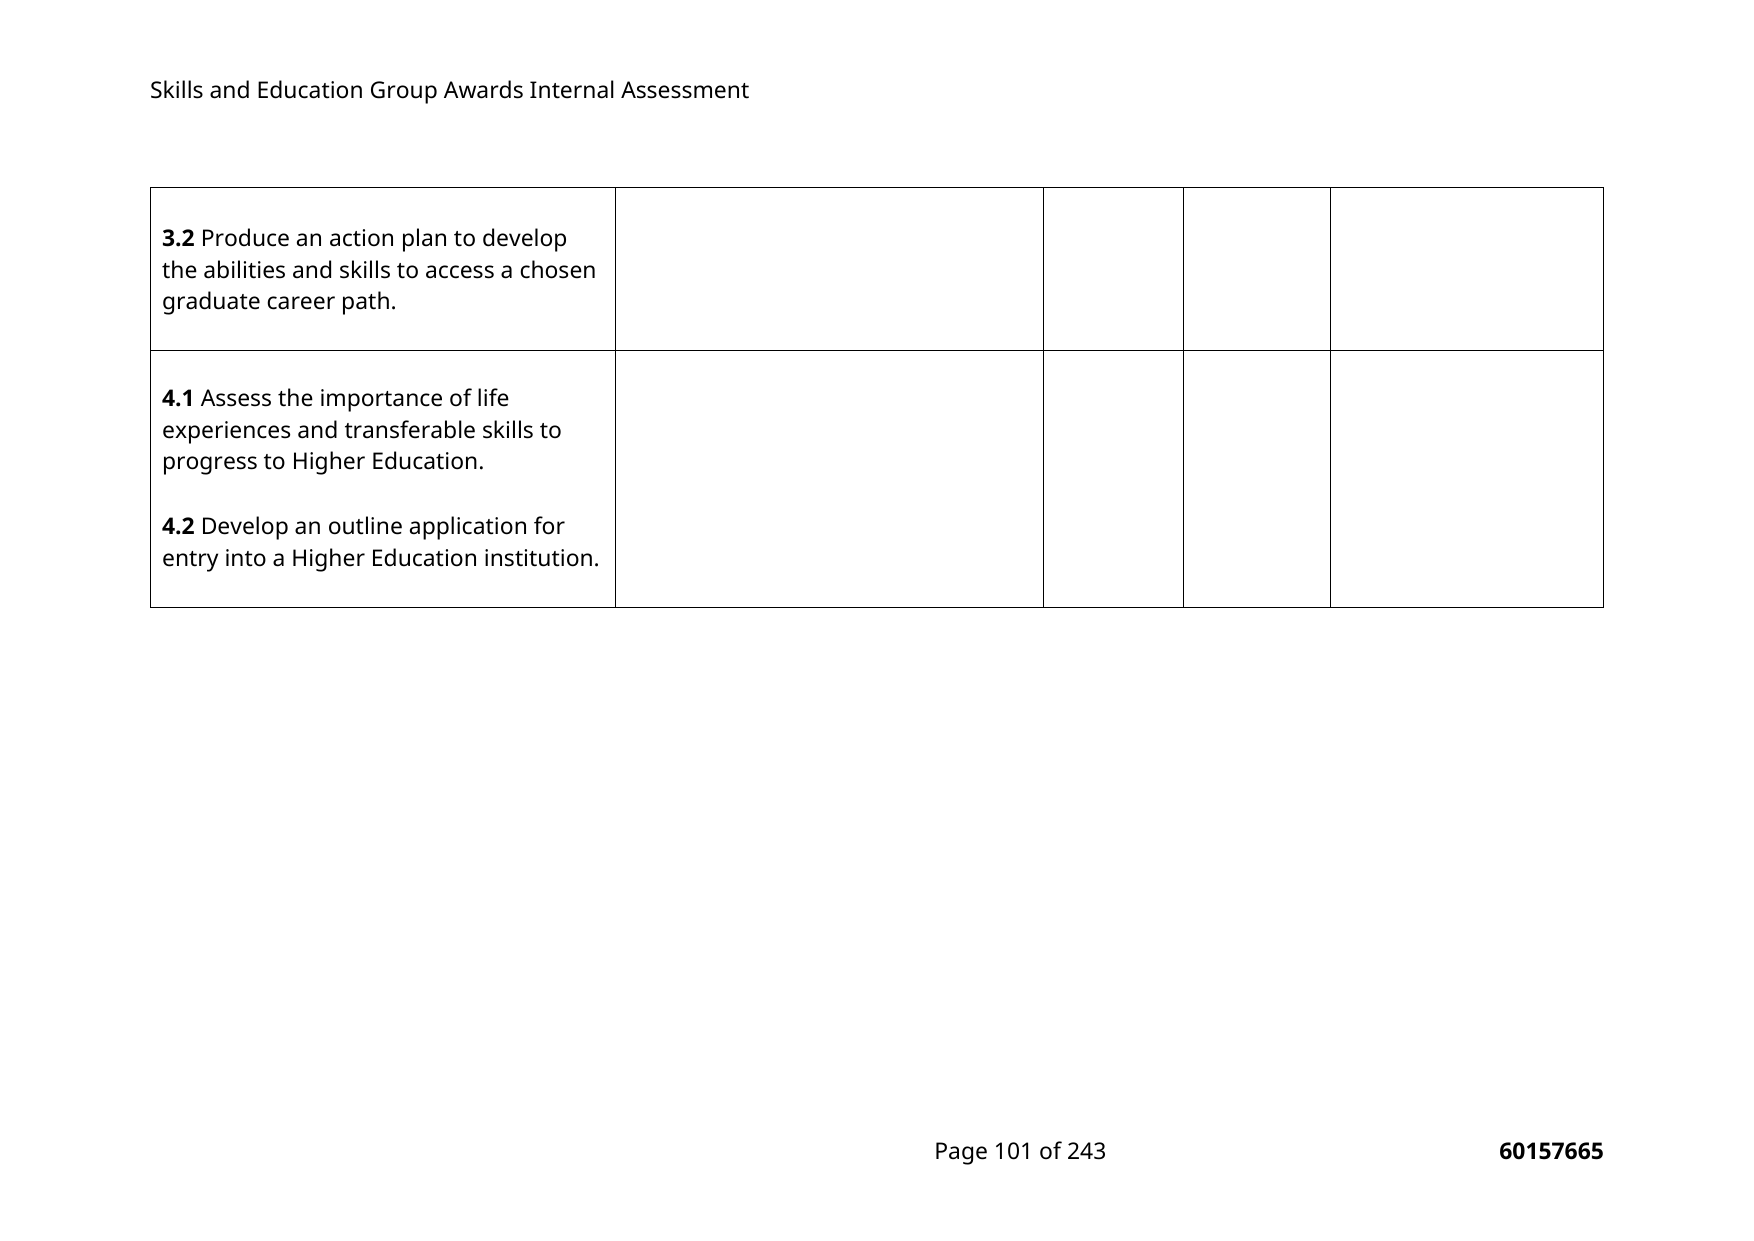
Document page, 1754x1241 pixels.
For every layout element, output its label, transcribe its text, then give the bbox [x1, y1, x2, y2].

table_cell [1331, 351, 1603, 607]
table_cell [1184, 351, 1330, 607]
table_cell [1044, 188, 1183, 350]
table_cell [151, 188, 615, 350]
table_cell [616, 188, 1043, 350]
table_cell 4.1 Assess the importance of life experiences and transferable skills to progress to Higher Education. 4.2 Develop an outline application for entry into a Higher Education institution. [151, 351, 615, 607]
table_cell [616, 351, 1043, 607]
table_cell [1331, 188, 1603, 350]
table_cell [1184, 188, 1330, 350]
table_cell [1044, 351, 1183, 607]
